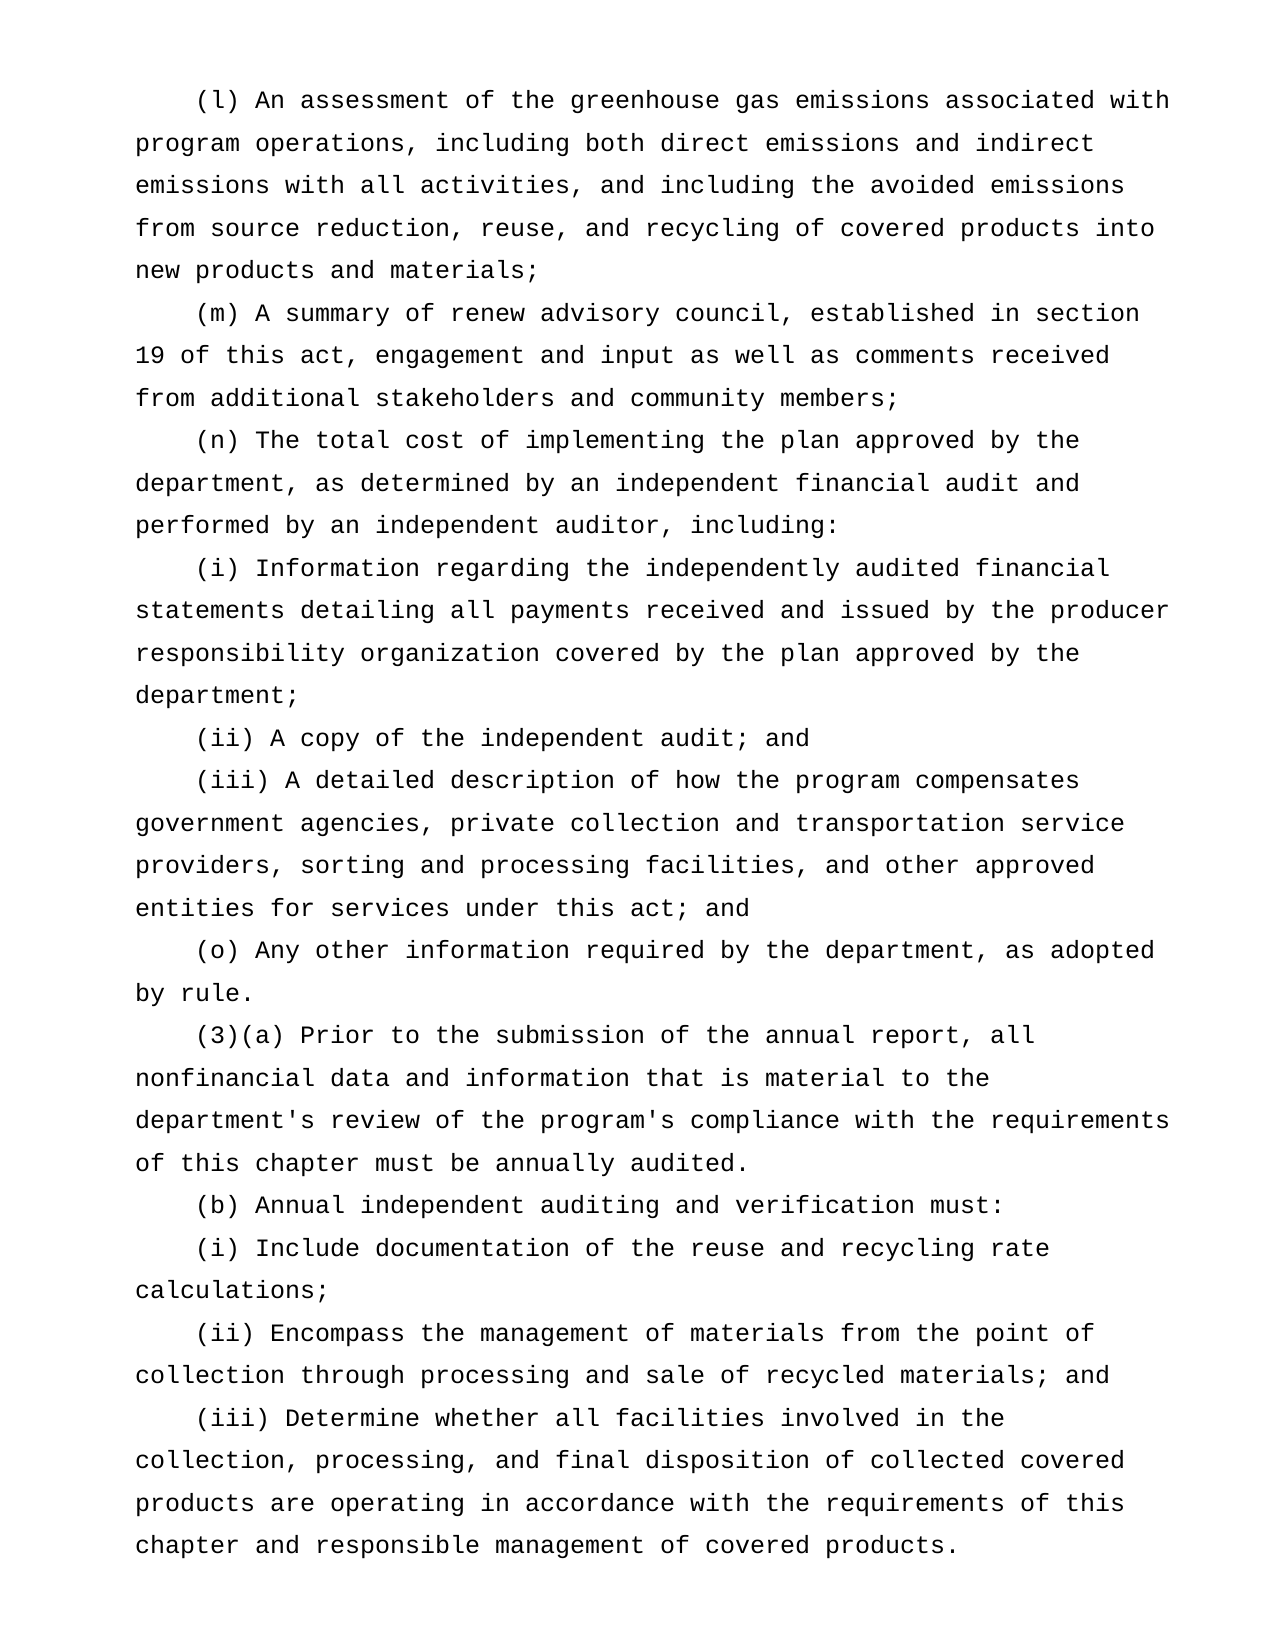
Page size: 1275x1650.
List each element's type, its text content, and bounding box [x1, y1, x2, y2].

text (3)(a) Prior to the submission of the annual report, all nonfinancial data and information that is material to the department's review of the program's compliance with the requirements of this chapter must be annually audited. [135, 1010, 1170, 1180]
text (i) Information regarding the independently audited financial statements detailing all payments received and issued by the producer responsibility organization covered by the plan approved by the department; [135, 542, 1170, 712]
text (o) Any other information required by the department, as adopted by rule. [135, 925, 1170, 1010]
text (iii) Determine whether all facilities involved in the collection, processing, and final disposition of collected covered products are operating in accordance with the requirements of this chapter and responsible management of covered products. [135, 1392, 1170, 1562]
text (iii) A detailed description of how the program compensates government agencies, private collection and transportation service providers, sorting and processing facilities, and other approved entities for services under this act; and [135, 755, 1170, 925]
text (i) Include documentation of the reuse and recycling rate calculations; [135, 1222, 1170, 1307]
text (ii) Encompass the management of materials from the point of collection through processing and sale of recycled materials; and [135, 1307, 1170, 1392]
text (m) A summary of renew advisory council, established in section 19 of this act, engagement and input as well as comments received from additional stakeholders and community members; [135, 287, 1170, 415]
text (b) Annual independent auditing and verification must: [135, 1180, 1170, 1222]
text (ii) A copy of the independent audit; and [135, 712, 1170, 755]
text (n) The total cost of implementing the plan approved by the department, as determined by an independent financial audit and performed by an independent auditor, including: [135, 415, 1170, 542]
text (l) An assessment of the greenhouse gas emissions associated with program operations, including both direct emissions and indirect emissions with all activities, and including the avoided emissions from source reduction, reuse, and recycling of covered products into new products and materials; [135, 75, 1170, 287]
